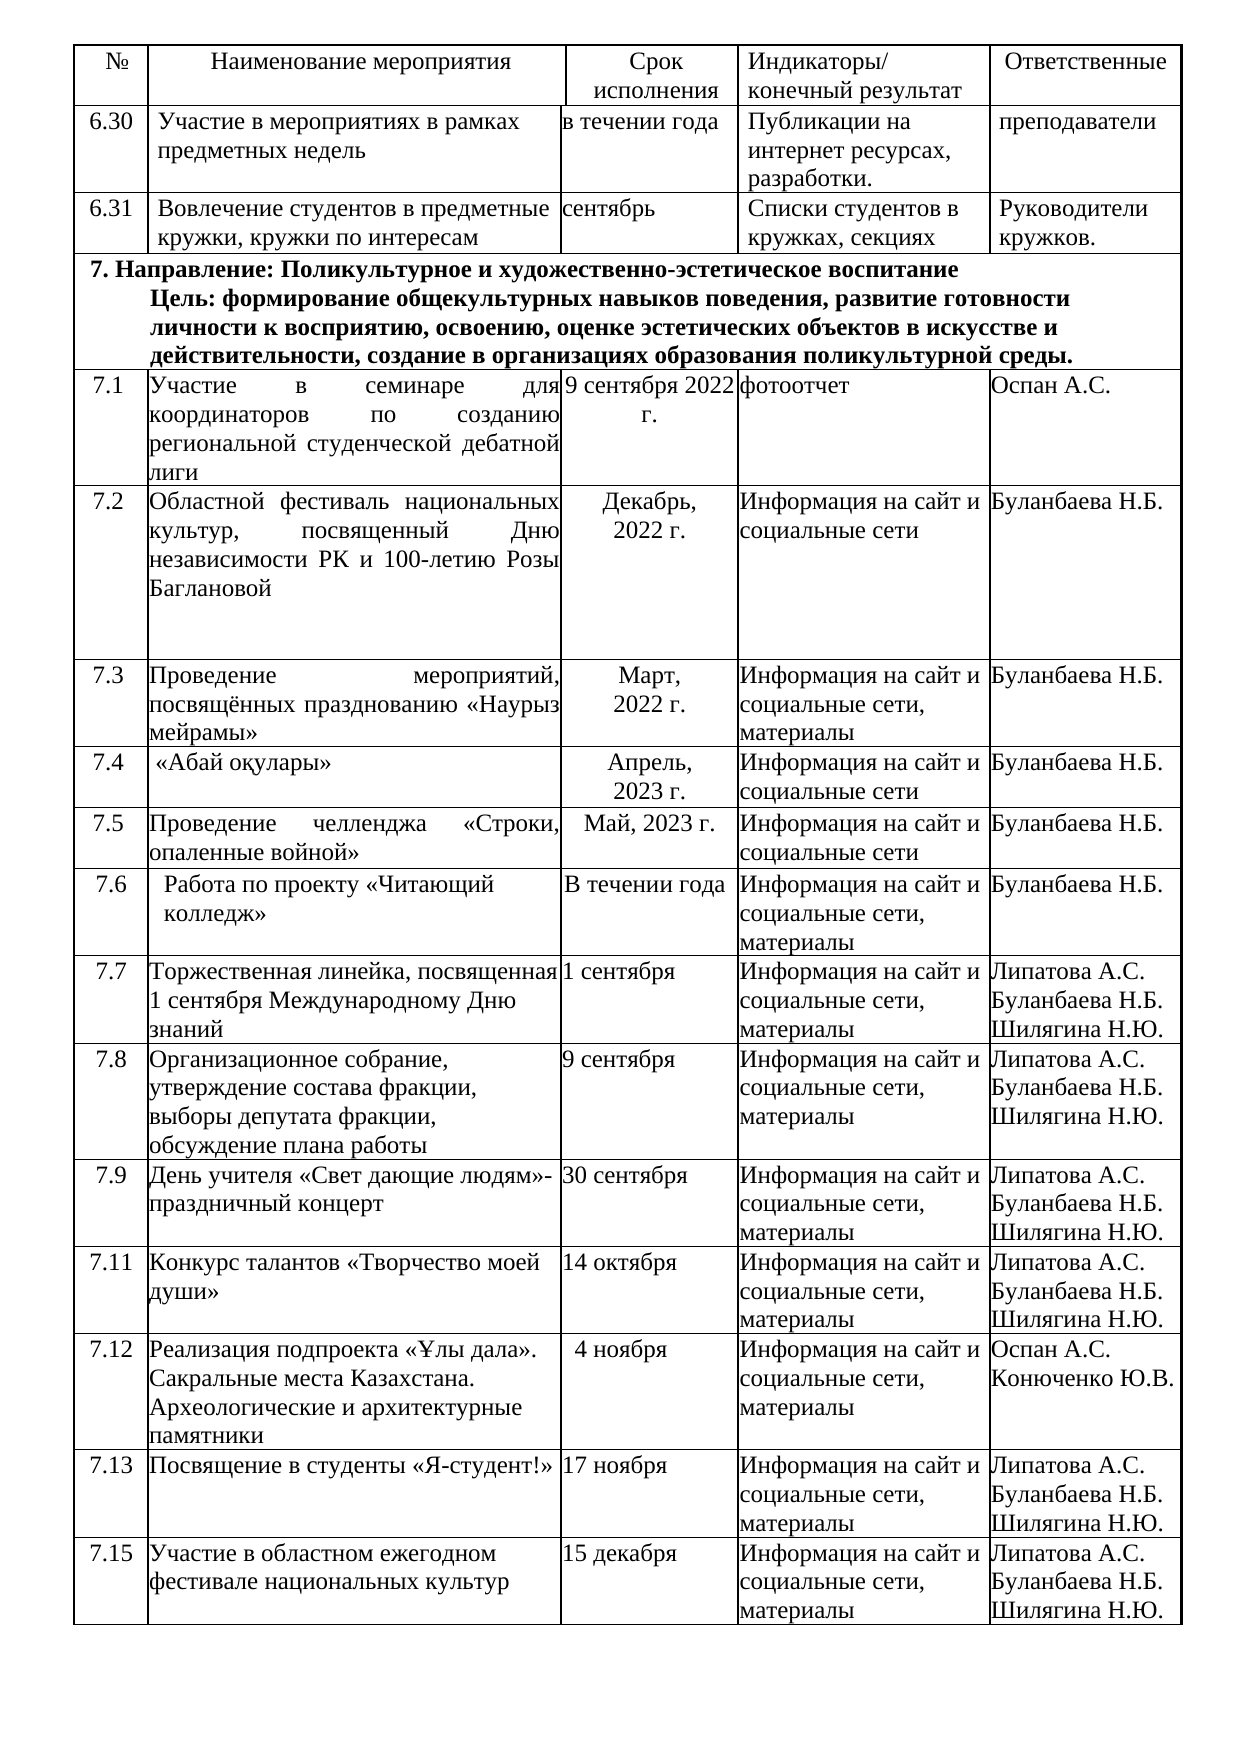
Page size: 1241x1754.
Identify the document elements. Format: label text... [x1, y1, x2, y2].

table_cell Списки студентов в кружках, секциях [739, 193, 989, 253]
table_cell Апрель, 2023 г. [562, 747, 737, 807]
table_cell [739, 1538, 989, 1624]
table_cell «Абай оқулары» [149, 747, 560, 807]
table_cell Проведение челленджа «Строки, опаленные войной» [149, 808, 560, 868]
table_cell 7.9 [75, 1160, 147, 1246]
table_cell Торжественная линейка, посвященная 1 сентября Международному Дню знаний [149, 956, 560, 1043]
table_cell [75, 808, 147, 868]
table_cell Конкурс талантов «Творчество моей души» [149, 1247, 560, 1333]
table_cell День учителя «Свет дающие людям»- праздничный концерт [149, 1160, 560, 1246]
table_cell Буланбаева Н.Б. [991, 869, 1180, 955]
table_cell 7.6 [75, 869, 147, 955]
table_cell [75, 747, 147, 807]
table_cell Организационное собрание, утверждение состава фракции, выборы депутата фракции, обсуждение плана работы [149, 1044, 560, 1159]
table_cell Посвящение в студенты «Я-студент!» [149, 1450, 560, 1537]
table_cell Реализация подпроекта «Ұлы дала». Сакральные места Казахстана. Археологические и архитектурные памятники [149, 1334, 560, 1449]
table_cell сентябрь [562, 193, 737, 253]
table_cell преподаватели [991, 106, 1180, 192]
table_cell Оспан А.С. [991, 370, 1180, 485]
table_cell 9 сентября 2022 г. [562, 370, 737, 485]
table_cell Участие в мероприятиях в рамках предметных недель [149, 106, 560, 192]
table_cell [75, 370, 147, 485]
table_cell Информация на сайт и социальные сети, материалы [739, 1450, 989, 1537]
table_cell 15 декабря [562, 1538, 737, 1624]
table_cell Буланбаева Н.Б. [991, 486, 1180, 659]
table_cell Информация на сайт и социальные сети [739, 808, 989, 868]
table_cell Работа по проекту «Читающий колледж» [149, 869, 560, 955]
table_cell Липатова А.С. Буланбаева Н.Б. Шилягина Н.Ю. [991, 1450, 1180, 1537]
table_cell Март, 2022 г. [562, 660, 737, 746]
table_cell Декабрь, 2022 г. [562, 486, 737, 659]
table_cell Руководители кружков. [991, 193, 1180, 253]
table_cell Буланбаева Н.Б. [991, 660, 1180, 746]
table_header № [75, 46, 147, 105]
table_cell [75, 660, 147, 746]
table_cell Май, 2023 г. [562, 808, 737, 868]
table_cell 7.11 [75, 1247, 147, 1333]
table_cell Липатова А.С. Буланбаева Н.Б. Шилягина Н.Ю. [991, 1160, 1180, 1246]
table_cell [991, 1538, 1180, 1624]
table_cell 30 сентября [562, 1160, 737, 1246]
table_header Ответственные [991, 46, 1180, 105]
table_cell Информация на сайт и социальные сети, материалы [739, 1247, 989, 1333]
table_cell Буланбаева Н.Б. [991, 747, 1180, 807]
table_cell 7.8 [75, 1044, 147, 1159]
table_cell Участие в областном ежегодном фестивале национальных культур [149, 1538, 560, 1624]
table_cell Липатова А.С. Буланбаева Н.Б. Шилягина Н.Ю. [991, 1247, 1180, 1333]
table_cell 7.13 [75, 1450, 147, 1537]
table_cell В течении года [562, 869, 737, 955]
table_cell 6.31 [75, 193, 147, 253]
table_cell в течении года [562, 106, 737, 192]
table_cell 9 сентября [562, 1044, 737, 1159]
table_cell Информация на сайт и социальные сети, материалы [739, 1044, 989, 1159]
table_cell 1 сентября [562, 956, 737, 1043]
table_header Наименование мероприятия [149, 46, 565, 105]
table_cell Информация на сайт и социальные сети, материалы [739, 1334, 989, 1449]
table_cell 4 ноября [562, 1334, 737, 1449]
table_cell Публикации на интернет ресурсах, разработки. [739, 106, 989, 192]
table_cell 7.12 [75, 1334, 147, 1449]
table_cell Областной фестиваль национальных культур, посвященный Дню независимости РК и 100-летию Розы Баглановой [149, 486, 560, 659]
table_cell 7.15 [75, 1538, 147, 1624]
table_cell Информация на сайт и социальные сети, материалы [739, 660, 989, 746]
table_cell фотоотчет [739, 370, 989, 485]
table_cell Проведение мероприятий, посвящённых празднованию «Наурыз мейрамы» [149, 660, 560, 746]
table_cell 6.30 [75, 106, 147, 192]
table_cell Информация на сайт и социальные сети [739, 747, 989, 807]
table_cell Липатова А.С. Буланбаева Н.Б. Шилягина Н.Ю. [991, 1044, 1180, 1159]
table_cell Информация на сайт и социальные сети, материалы [739, 956, 989, 1043]
table_cell Липатова А.С. Буланбаева Н.Б. Шилягина Н.Ю. [991, 956, 1180, 1043]
table_cell Буланбаева Н.Б. [991, 808, 1180, 868]
table_cell Информация на сайт и социальные сети, материалы [739, 869, 989, 955]
table_cell 17 ноября [562, 1450, 737, 1537]
table_cell Информация на сайт и социальные сети [739, 486, 989, 659]
table_cell 14 октября [562, 1247, 737, 1333]
table_cell Оспан А.С. Конюченко Ю.В. [991, 1334, 1180, 1449]
table_cell Информация на сайт и социальные сети, материалы [739, 1160, 989, 1246]
table_cell 7.7 [75, 956, 147, 1043]
table_header Индикаторы/ конечный результат [739, 46, 989, 105]
table_cell 7. Направление: Поликультурное и художественно-эстетическое воспитание Цель: формирование общекультурных навыков поведения, развитие готовности личности к восприятию, освоению, оценке эстетических объектов в искусстве и действительности, создание в организациях образования поликультурной среды. [75, 254, 1180, 369]
table_header Срок исполнения [567, 46, 737, 105]
table_cell [75, 486, 147, 659]
table_cell Участие в семинаре для координаторов по созданию региональной студенческой дебатной лиги [149, 370, 560, 485]
table_cell Вовлечение студентов в предметные кружки, кружки по интересам [149, 193, 560, 253]
